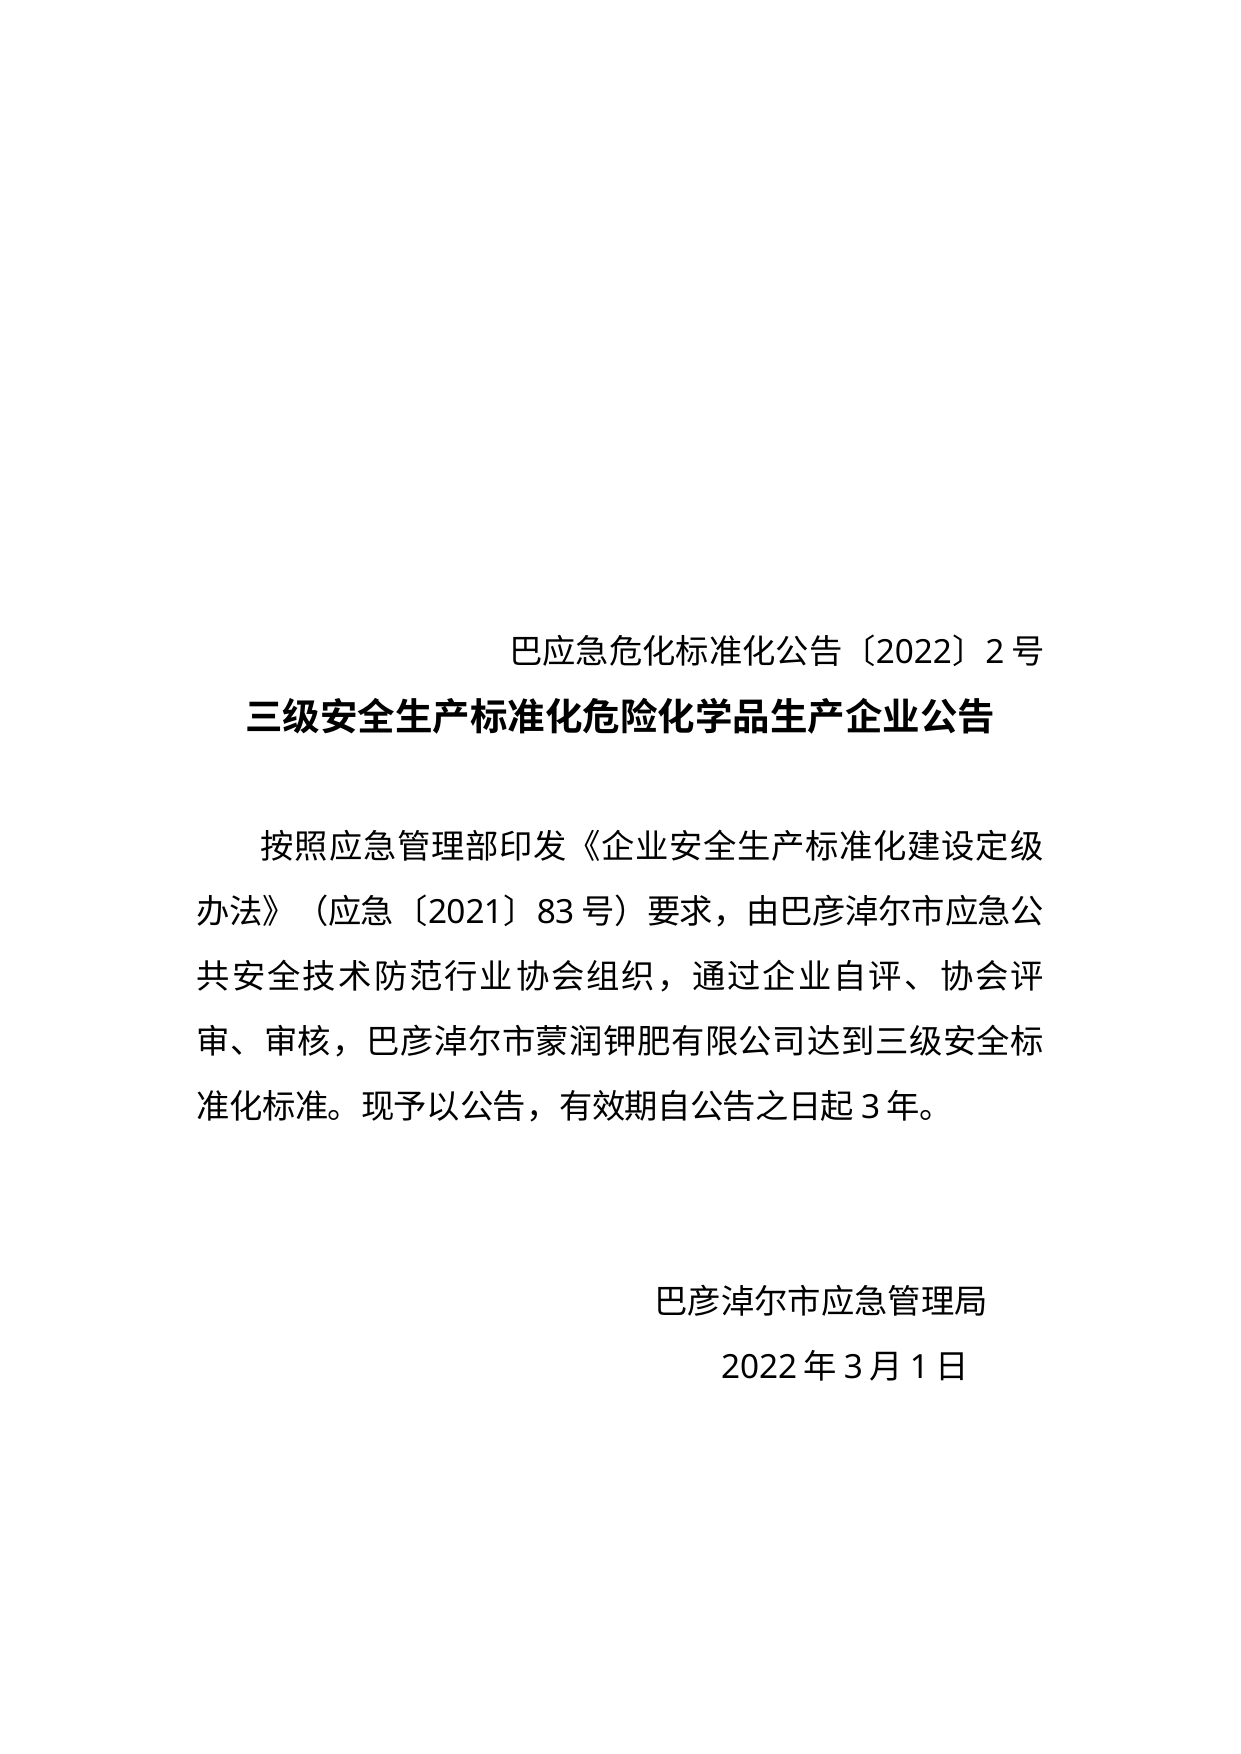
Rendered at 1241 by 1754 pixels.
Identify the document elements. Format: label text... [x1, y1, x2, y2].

table_header 巴应急危化标准化公告〔2022〕2号 三级安全生产标准化危险化学品生产企业公告 按照应急管理部印发《企业安全生产标准化建设定级办法》（应急〔2021〕83号）要求，由巴彦淖尔市应急公共安全技术防范行业协会组织，通过企业自评、协会评审、审核，巴彦淖尔市蒙润钾肥有限公司达到三级安全标准化标准。现予以公告，有效期自公告之日起3年。 [196, 162, 1044, 682]
text 巴彦淖尔市应急管理局 [187, 1267, 1053, 1332]
text 2022年3月1日 [187, 1332, 1053, 1397]
